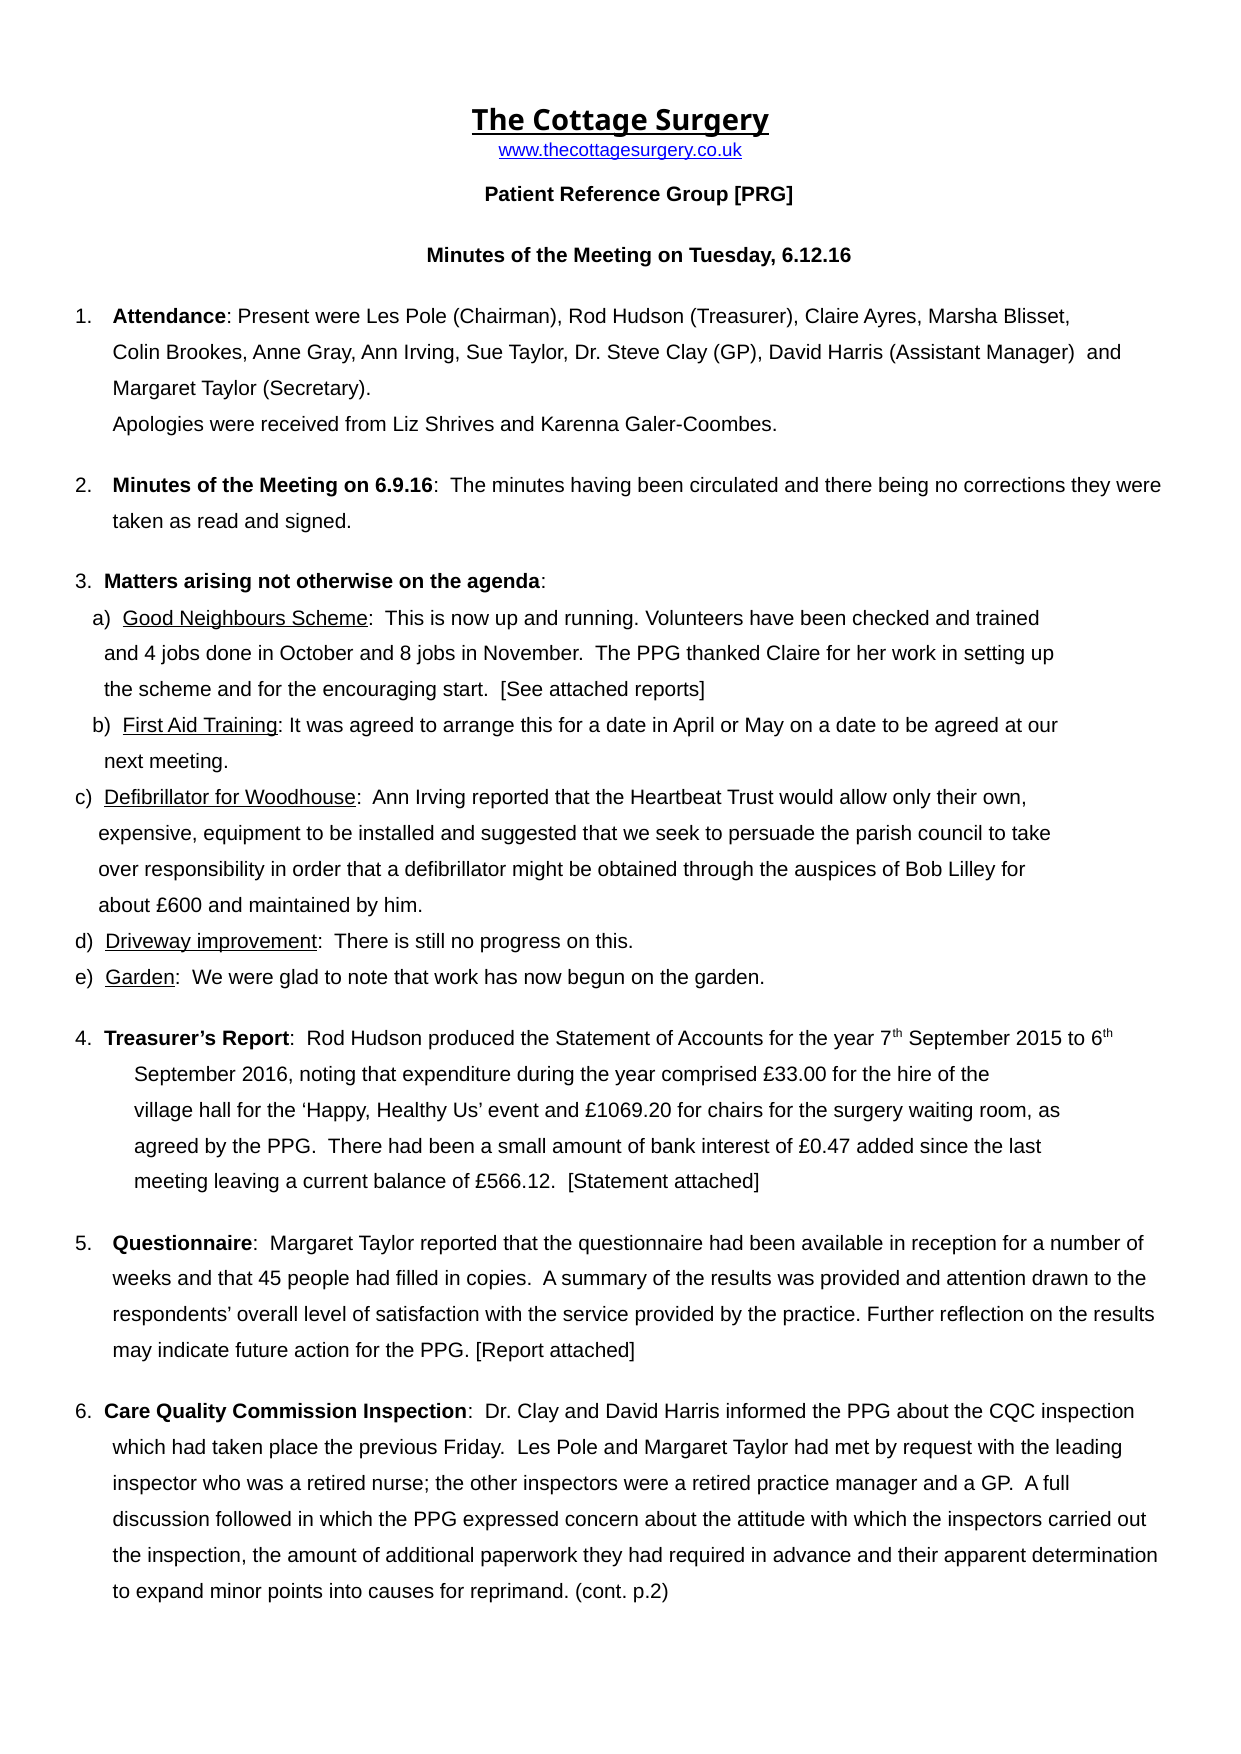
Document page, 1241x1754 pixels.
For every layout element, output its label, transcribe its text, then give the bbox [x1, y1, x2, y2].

text 5. Questionnaire: Margaret Taylor reported that the questionnaire had been available in reception for a number of weeks and that 45 people had filled in copies. A summary of the results was provided and attention drawn to the respondents’ overall level of satisfaction with the service provided by the practice. Further reflection on the results may indicate future action for the PPG. [Report attached] [75, 1230, 1165, 1362]
text 3. Matters arising not otherwise on the agenda: a) Good Neighbours Scheme: This is now up and running. Volunteers have been checked and trained and 4 jobs done in October and 8 jobs in November. The PPG thanked Claire for her work in setting up the scheme and for the encouraging start. [See attached reports] b) First Aid Training: It was agreed to arrange this for a date in April or May on a date to be agreed at our next meeting. c) Defibrillator for Woodhouse: Ann Irving reported that the Heartbeat Trust would allow only their own, expensive, equipment to be installed and suggested that we seek to persuade the parish council to take over responsibility in order that a defibrillator might be obtained through the auspices of Bob Lilley for about £600 and maintained by him. d) Driveway improvement: There is still no progress on this. e) Garden: We were glad to note that work has now begun on the garden. [75, 569, 1165, 989]
text Minutes of the Meeting on Tuesday, 6.12.16 [112, 243, 1165, 267]
text The Cottage Surgery [75, 99, 1165, 139]
text www.thecottagesurgery.co.uk [75, 139, 1165, 160]
text 4. Treasurer’s Report: Rod Hudson produced the Statement of Accounts for the year 7th September 2015 to 6th September 2016, noting that expenditure during the year comprised £33.00 for the hire of the village hall for the ‘Happy, Healthy Us’ event and £1069.20 for chairs for the surgery waiting room, as agreed by the PPG. There had been a small amount of bank interest of £0.47 added since the last meeting leaving a current balance of £566.12. [Statement attached] [75, 1026, 1165, 1193]
text Patient Reference Group [PRG] [112, 182, 1165, 206]
text 2. Minutes of the Meeting on 6.9.16: The minutes having been circulated and there being no corrections they were taken as read and signed. [75, 472, 1165, 532]
text 1. Attendance: Present were Les Pole (Chairman), Rod Hudson (Treasurer), Claire Ayres, Marsha Blisset, Colin Brookes, Anne Gray, Ann Irving, Sue Taylor, Dr. Steve Clay (GP), David Harris (Assistant Manager) and Margaret Taylor (Secretary). Apologies were received from Liz Shrives and Karenna Galer-Coombes. [75, 304, 1165, 436]
text 6. Care Quality Commission Inspection: Dr. Clay and David Harris informed the PPG about the CQC inspection which had taken place the previous Friday. Les Pole and Margaret Taylor had met by request with the leading inspector who was a retired nurse; the other inspectors were a retired practice manager and a GP. A full discussion followed in which the PPG expressed concern about the attitude with which the inspectors carried out the inspection, the amount of additional paperwork they had required in advance and their apparent determination to expand minor points into causes for reprimand. (cont. p.2) [75, 1399, 1165, 1603]
